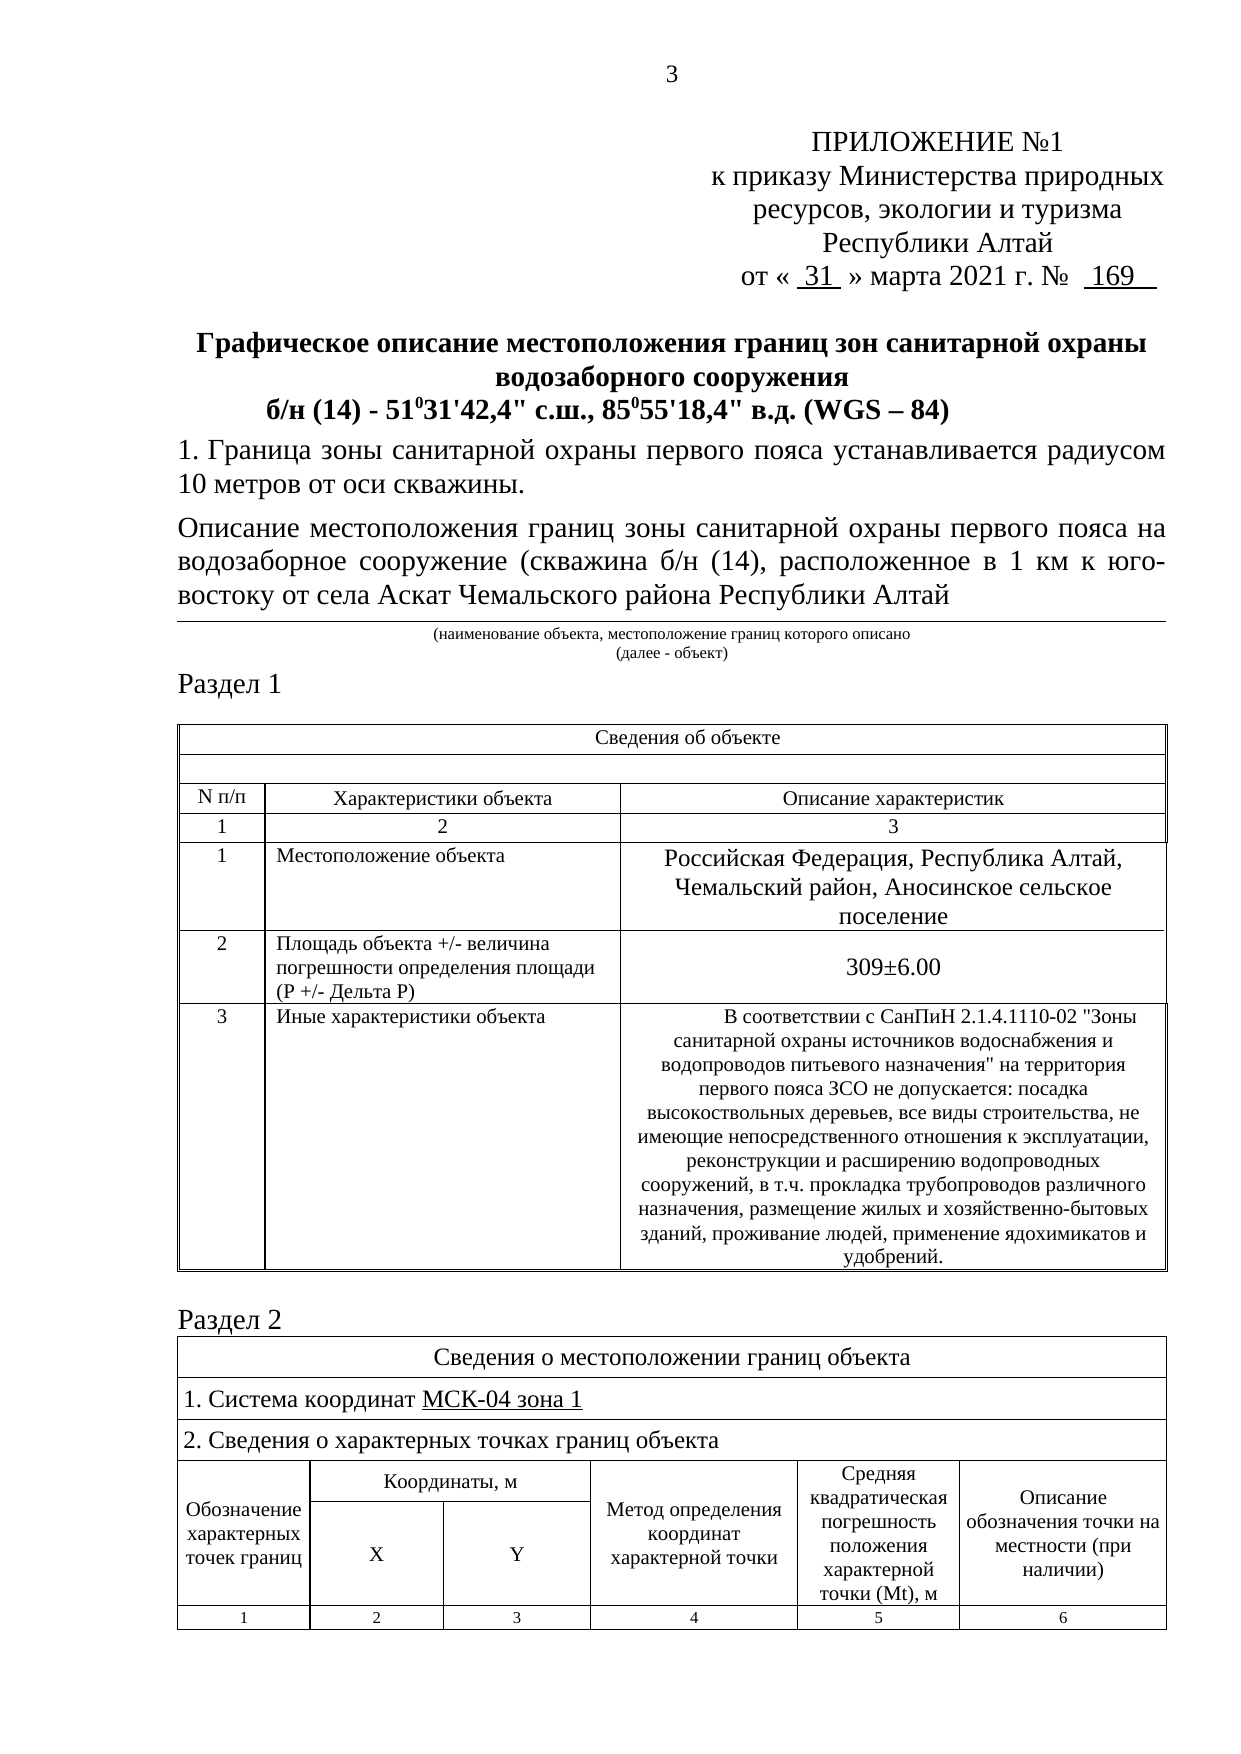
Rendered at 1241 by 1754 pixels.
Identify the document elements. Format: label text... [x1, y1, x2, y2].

table_cell Местоположение объекта [266, 843, 620, 929]
text от « 31 » марта 2021 г. № 169 [709, 258, 1166, 292]
table_cell Х [311, 1502, 443, 1605]
text (далее - объект) [177, 643, 1166, 662]
text Описание местоположения границ зоны санитарной охраны первого пояса на водозаборное сооружение (скважина б/н (14), расположенное в 1 км к юго-востоку от села Аскат Чемальского района Республики Алтай [177, 510, 1166, 610]
table_cell 2 [266, 814, 620, 842]
table_cell 3 [621, 814, 1165, 842]
table_cell [209, 755, 1165, 783]
table_cell N п/п [180, 784, 264, 813]
table_cell 6 [960, 1606, 1166, 1629]
table_cell 5 [798, 1606, 959, 1629]
table_header [180, 725, 209, 753]
table_cell 3 [444, 1606, 590, 1629]
text 1. Граница зоны санитарной охраны первого пояса устанавливается радиусом 10 метров от оси скважины. [177, 432, 1166, 499]
text ПРИЛОЖЕНИЕ №1 [709, 124, 1166, 158]
table_cell Иные характеристики объекта [266, 1004, 620, 1268]
table_cell В соответствии с СанПиН 2.1.4.1110-02 "Зоны санитарной охраны источников водоснабжения и водопроводов питьевого назначения" на территория первого пояса ЗСО не допускается: посадка высокоствольных деревьев, все виды строительства, не имеющие непосредственного отношения к эксплуатации, реконструкции и расширению водопроводных сооружений, в т.ч. прокладка трубопроводов различного назначения, размещение жилых и хозяйственно-бытовых зданий, проживание людей, применение ядохимикатов и удобрений. [621, 1004, 1165, 1268]
table_cell 1 [178, 1606, 309, 1629]
text б/н (14) - 51031'42,4" с.ш., 85055'18,4" в.д. (WGS – 84) [177, 392, 1166, 426]
text к приказу Министерства природных ресурсов, экологии и туризма Республики Алтай [709, 158, 1166, 258]
table_cell Описание характеристик [621, 784, 1165, 813]
table_cell [180, 755, 209, 783]
table_header Сведения об объекте [209, 725, 1165, 753]
table_cell Описание обозначения точки на местности (при наличии) [960, 1461, 1166, 1605]
table_cell 2 [311, 1606, 443, 1629]
table_cell 1 [180, 843, 264, 929]
table_cell Координаты, м [311, 1461, 590, 1501]
table_cell 2. Сведения о характерных точках границ объекта [178, 1420, 1166, 1460]
table_cell 2 [180, 931, 264, 1003]
subtitle Раздел 1 [177, 666, 1166, 700]
table_header Сведения о местоположении границ объекта [178, 1337, 1166, 1377]
table_cell Российская Федерация, Республика Алтай, Чемальский район, Аносинское сельское поселение [621, 843, 1166, 929]
table_cell Площадь объекта +/- величина погрешности определения площади (P +/- Дельта P) [266, 931, 620, 1003]
table_cell Y [444, 1502, 590, 1605]
table_cell 3 [180, 1004, 264, 1268]
subtitle Раздел 2 [177, 1302, 1166, 1336]
text Графическое описание местоположения границ зон санитарной охраны водозаборного сооружения [177, 325, 1166, 392]
table_cell Средняя квадратическая погрешность положения характерной точки (Mt), м [798, 1461, 959, 1605]
table_cell Характеристики объекта [266, 784, 620, 813]
table_cell 4 [591, 1606, 797, 1629]
table_cell Метод определения координат характерной точки [591, 1461, 797, 1605]
table_cell 1. Система координат МСК-04 зона 1 [178, 1378, 1166, 1418]
table_cell Обозначение характерных точек границ [178, 1461, 309, 1605]
text (наименование объекта, местоположение границ которого описано [177, 622, 1166, 643]
table_cell 1 [180, 814, 264, 842]
table_cell 309±6.00 [621, 930, 1166, 1003]
